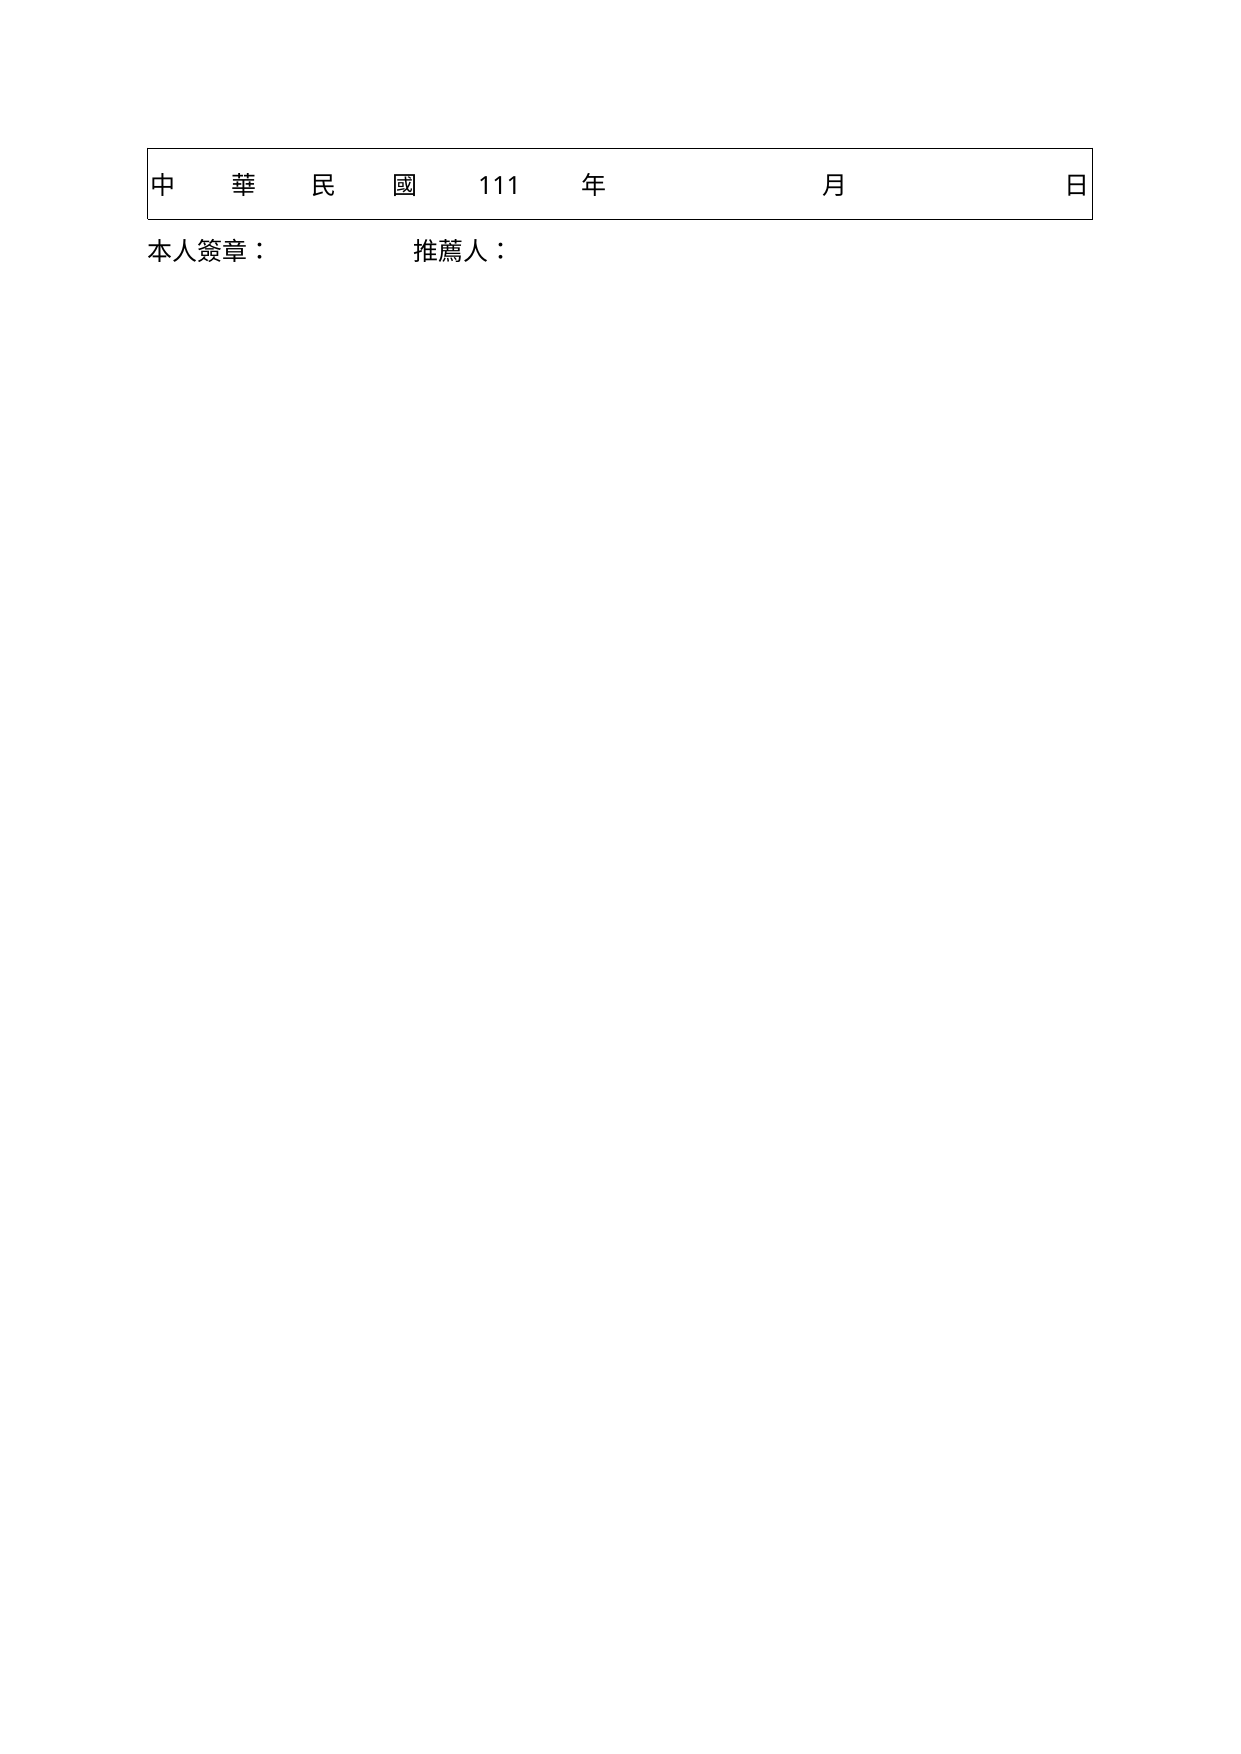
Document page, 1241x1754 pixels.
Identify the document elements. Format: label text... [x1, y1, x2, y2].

table_cell 中華民國111年 月 日 [148, 149, 1092, 218]
text 本人簽章： 推薦人： [148, 232, 1092, 268]
